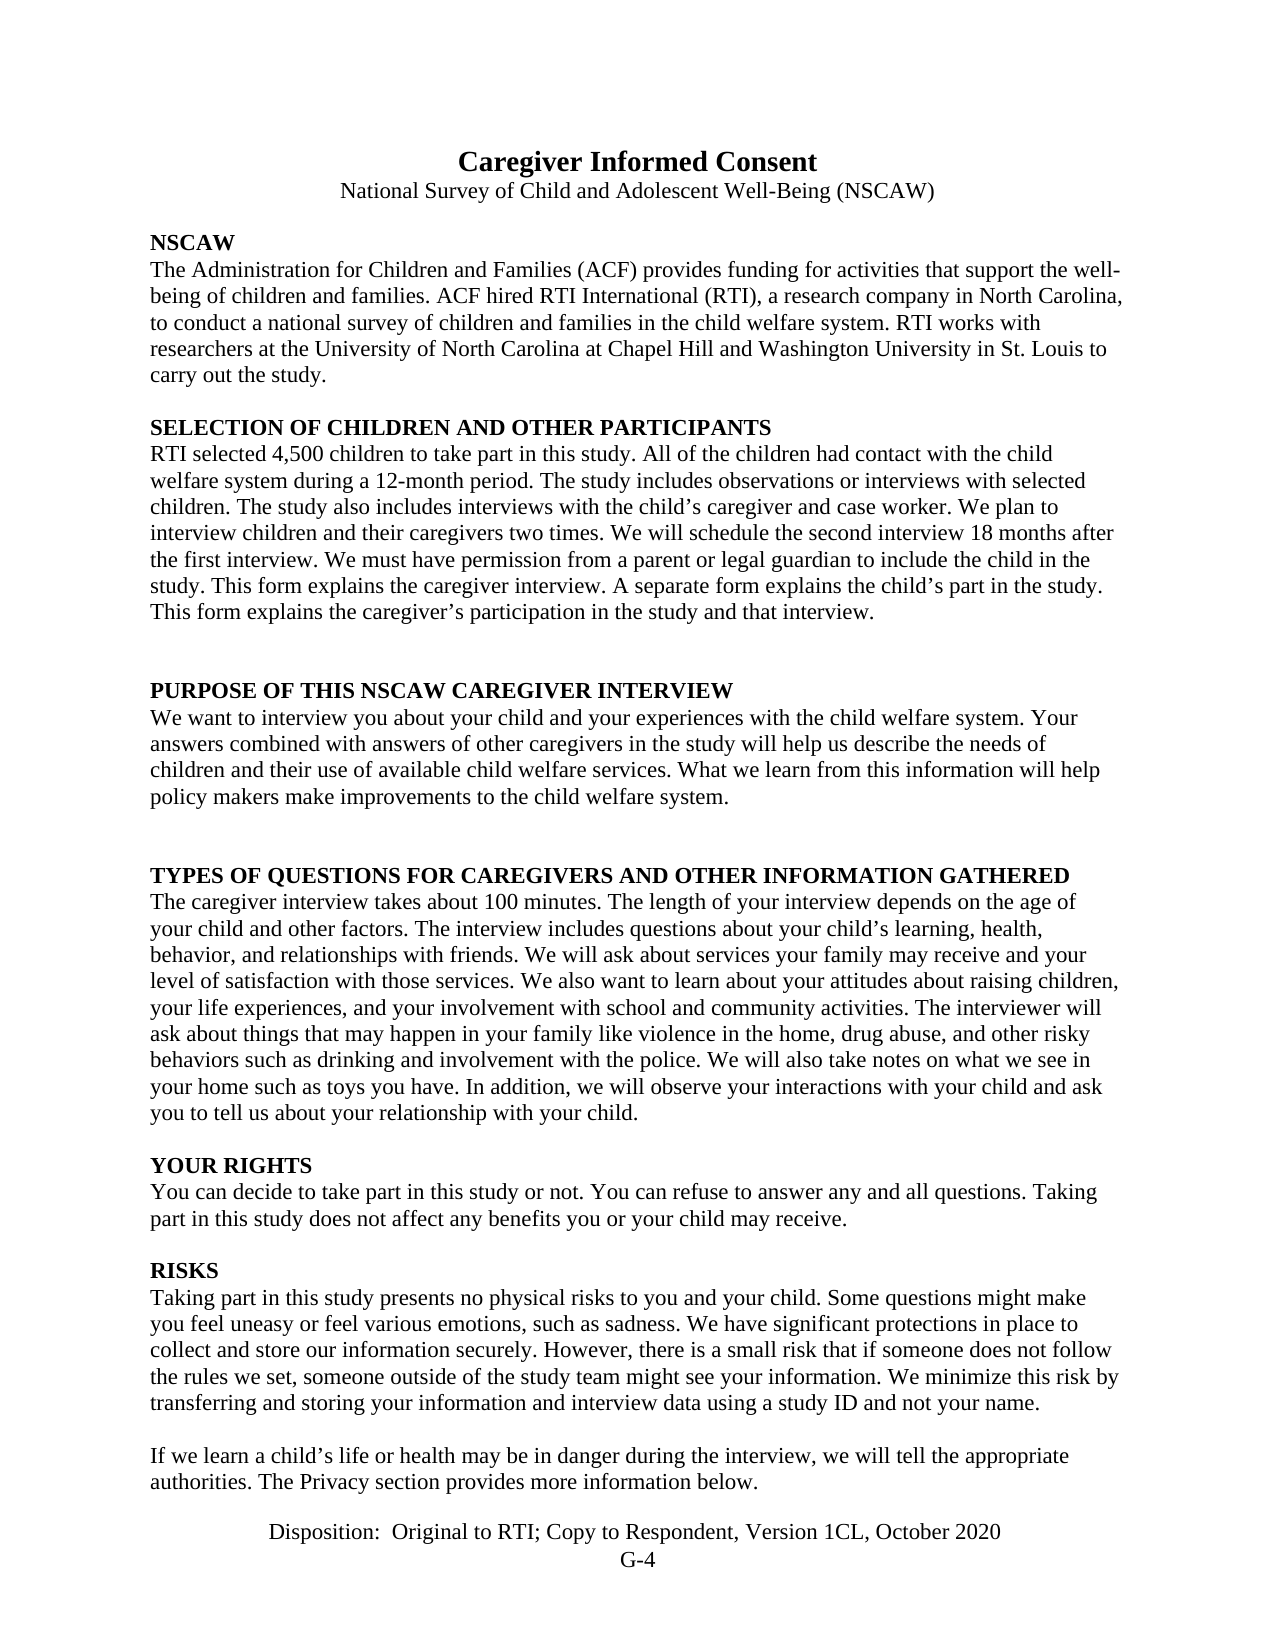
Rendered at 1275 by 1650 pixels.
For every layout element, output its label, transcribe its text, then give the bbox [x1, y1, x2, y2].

text RISKS [150, 1257, 1125, 1284]
text National Survey of Child and Adolescent Well-Being (NSCAW) [150, 177, 1125, 203]
text Taking part in this study presents no physical risks to you and your child. Some questions might make you feel uneasy or feel various emotions, such as sadness. We have significant protections in place to collect and store our information securely. However, there is a small risk that if someone does not follow the rules we set, someone outside of the study team might see your information. We minimize this risk by transferring and storing your information and interview data using a study ID and not your name. [150, 1284, 1125, 1415]
text If we learn a child’s life or health may be in danger during the interview, we will tell the appropriate authorities. The Privacy section provides more information below. [150, 1442, 1125, 1494]
text RTI selected 4,500 children to take part in this study. All of the children had contact with the child welfare system during a 12-month period. The study includes observations or interviews with selected children. The study also includes interviews with the child’s caregiver and case worker. We plan to interview children and their caregivers two times. We will schedule the second interview 18 months after the first interview. We must have permission from a parent or legal guardian to include the child in the study. This form explains the caregiver interview. A separate form explains the child’s part in the study. This form explains the caregiver’s participation in the study and that interview. [150, 440, 1125, 625]
text TYPES OF QUESTIONS FOR CAREGIVERS AND OTHER INFORMATION GATHERED [150, 862, 1125, 888]
title Caregiver Informed Consent [150, 150, 1125, 177]
text The Administration for Children and Families (ACF) provides funding for activities that support the well-being of children and families. ACF hired RTI International (RTI), a research company in North Carolina, to conduct a national survey of children and families in the child welfare system. RTI works with researchers at the University of North Carolina at Chapel Hill and Washington University in St. Louis to carry out the study. [150, 256, 1125, 388]
text SELECTION OF CHILDREN AND OTHER PARTICIPANTS [150, 414, 1125, 440]
text YOUR RIGHTS [150, 1152, 1125, 1178]
text NSCAW [150, 229, 1125, 256]
text The caregiver interview takes about 100 minutes. The length of your interview depends on the age of your child and other factors. The interview includes questions about your child’s learning, health, behavior, and relationships with friends. We will ask about services your family may receive and your level of satisfaction with those services. We also want to learn about your attitudes about raising children, your life experiences, and your involvement with school and community activities. The interviewer will ask about things that may happen in your family like violence in the home, drug abuse, and other risky behaviors such as drinking and involvement with the police. We will also take notes on what we see in your home such as toys you have. In addition, we will observe your interactions with your child and ask you to tell us about your relationship with your child. [150, 888, 1125, 1126]
text PURPOSE OF THIS NSCAW CAREGIVER INTERVIEW [150, 677, 1125, 704]
text We want to interview you about your child and your experiences with the child welfare system. Your answers combined with answers of other caregivers in the study will help us describe the needs of children and their use of available child welfare services. What we learn from this information will help policy makers make improvements to the child welfare system. [150, 704, 1125, 809]
text You can decide to take part in this study or not. You can refuse to answer any and all questions. Taking part in this study does not affect any benefits you or your child may receive. [150, 1178, 1125, 1231]
